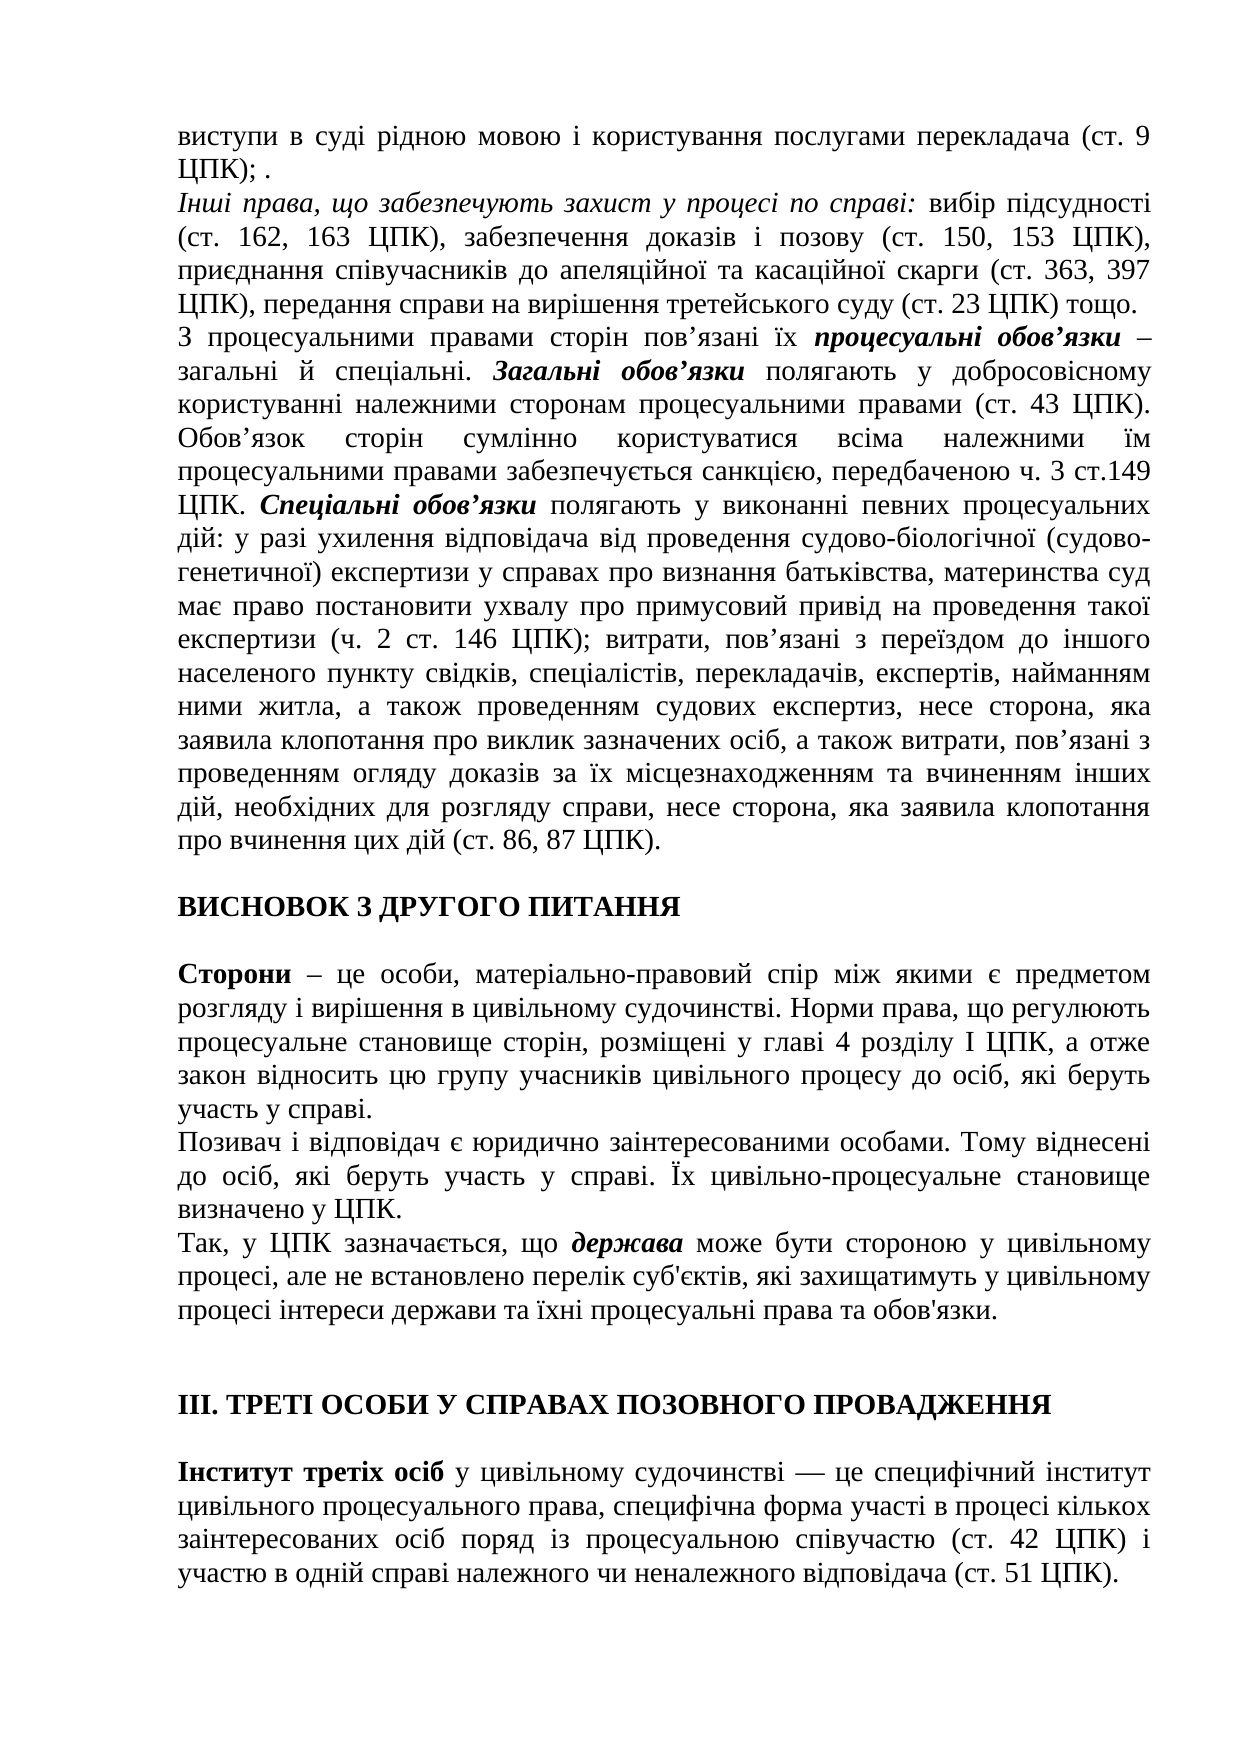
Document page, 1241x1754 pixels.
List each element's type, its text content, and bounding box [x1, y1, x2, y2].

text Позивач і відповідач є юридично заінтересованими особами. Тому віднесені до осіб, які беруть участь у справі. Їх цивільно-процесуальне становище визначено у ЦПК. [177, 1124, 1152, 1225]
text Інші права, що забезпечують захист у процесі по справі: вибір підсудності (ст. 162, 163 ЦПК), забезпечення доказів і позову (ст. 150, 153 ЦПК), приєднання співучасників до апеляційної та касаційної скарги (ст. 363, 397 ЦПК), передання справи на вирішення третейського суду (ст. 23 ЦПК) тощо. [177, 185, 1152, 319]
text Сторони – це особи, матеріально-правовий спір між якими є предметом розгляду і вирішення в цивільному судочинстві. Норми права, що регулюють процесуальне становище сторін, розміщені у главі 4 розділу І ЦПК, а отже закон відносить цю групу учасників цивільного процесу до осіб, які беруть участь у справі. [177, 957, 1152, 1124]
text Так, у ЦПК зазначається, що держава може бути стороною у цивільному процесі, але не встановлено перелік суб'єктів, які захищатимуть у цивільному процесі інтереси держави та їхні процесуальні права та обов'язки. [177, 1225, 1152, 1326]
text ІІІ. ТРЕТІ ОСОБИ У СПРАВАХ ПОЗОВНОГО ПРОВАДЖЕННЯ [177, 1387, 1152, 1421]
text Інститут третіх осіб у цивільному судочинстві — це специфічний інститут цивільного процесуального права, специфічна форма участі в процесі кількох заінтересованих осіб поряд із процесуальною співучастю (ст. 42 ЦПК) і участю в одній справі належного чи неналежного відповідача (ст. 51 ЦПК). [177, 1454, 1152, 1588]
text З процесуальними правами сторін пов’язані їх процесуальні обов’язки – загальні й спеціальні. Загальні обов’язки полягають у добросовісному користуванні належними сторонам процесуальними правами (ст. 43 ЦПК). Обов’язок сторін сумлінно користуватися всіма належними їм процесуальними правами забезпечується санкцією, передбаченою ч. 3 ст.149 ЦПК. Спеціальні обов’язки полягають у виконанні певних процесуальних дій: у разі ухилення відповідача від проведення судово-біологічної (судово-генетичної) експертизи у справах про визнання батьківства, материнства суд має право постановити ухвалу про примусовий привід на проведення такої експертизи (ч. 2 ст. 146 ЦПК); витрати, пов’язані з переїздом до іншого населеного пункту свідків, спеціалістів, перекладачів, експертів, найманням ними житла, а також проведенням судових експертиз, несе сторона, яка заявила клопотання про виклик зазначених осіб, а також витрати, пов’язані з проведенням огляду доказів за їх місцезнаходженням та вчиненням інших дій, необхідних для розгляду справи, несе сторона, яка заявила клопотання про вчинення цих дій (ст. 86, 87 ЦПК). [177, 319, 1152, 856]
text ВИСНОВОК З ДРУГОГО ПИТАННЯ [177, 889, 1152, 923]
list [177, 118, 1152, 185]
